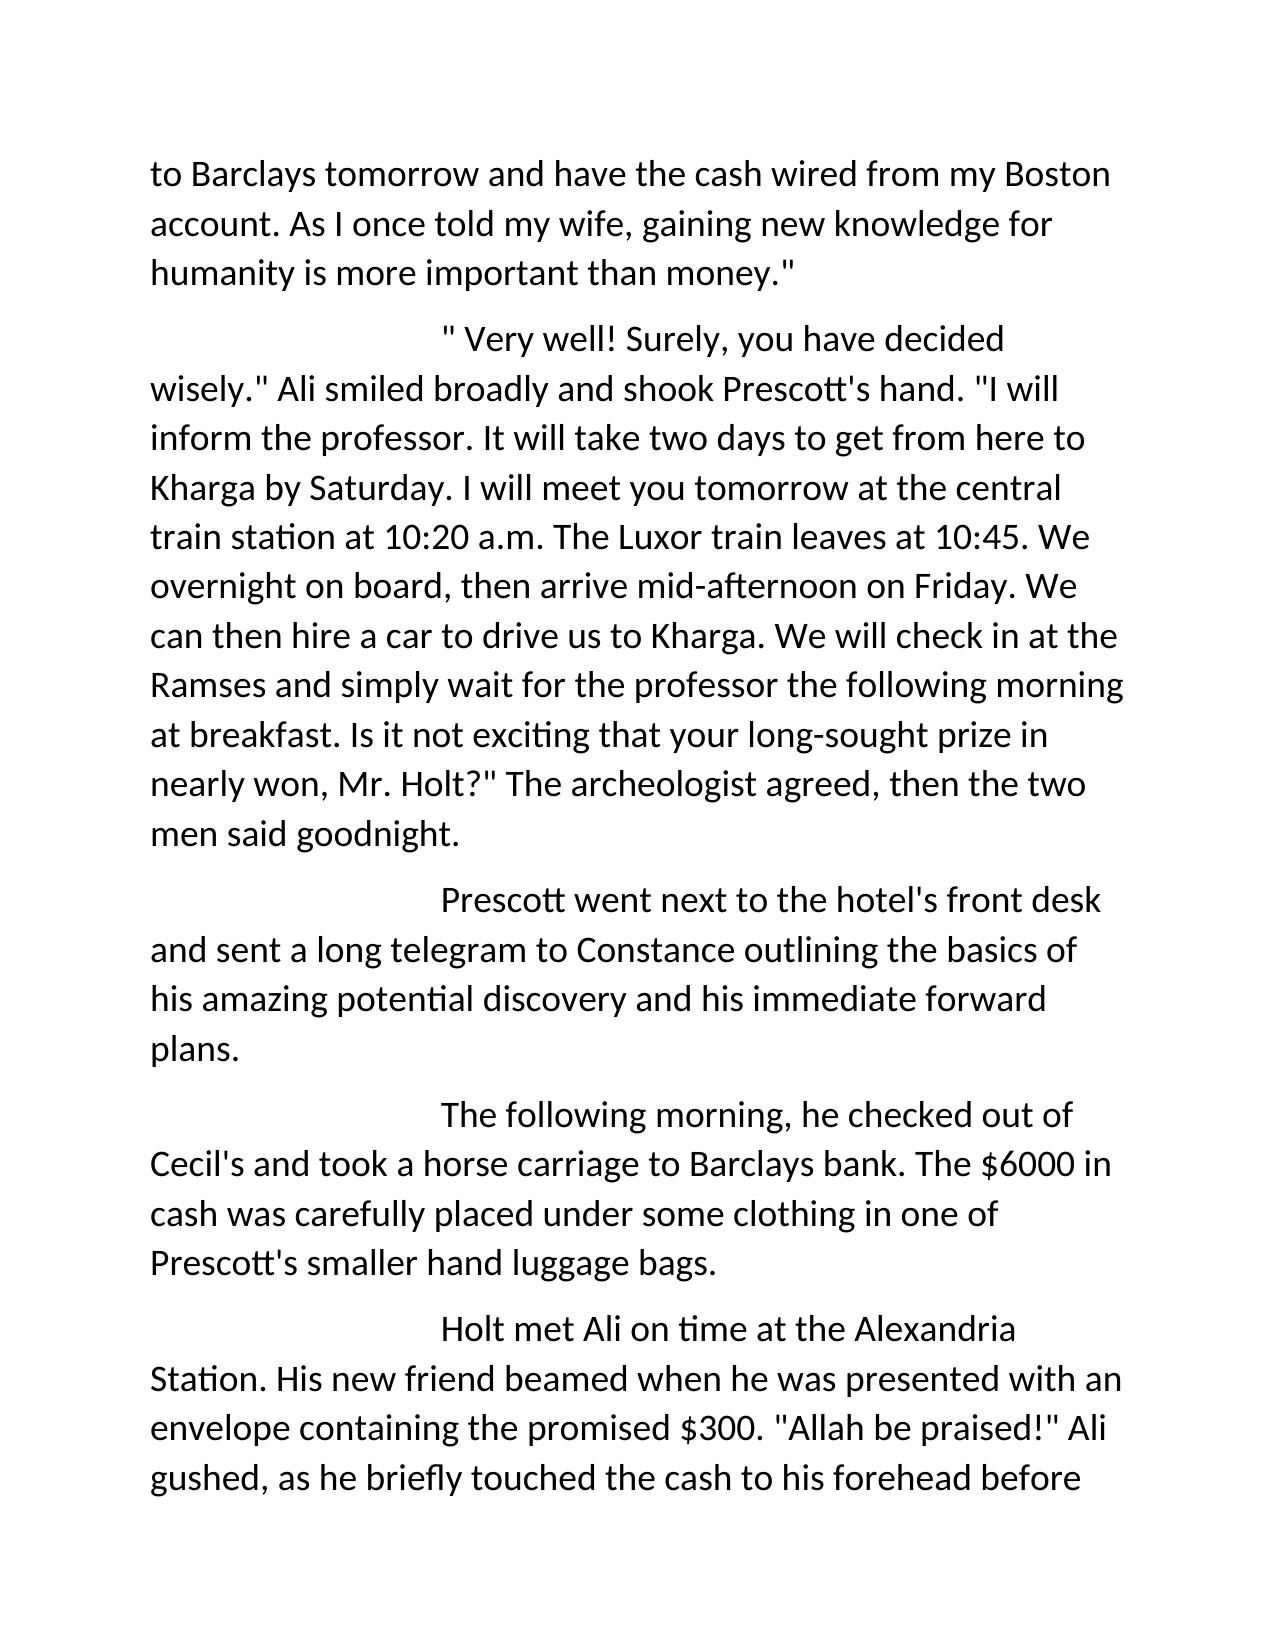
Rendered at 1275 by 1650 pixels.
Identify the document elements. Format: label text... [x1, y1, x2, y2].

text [150, 150, 1125, 295]
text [150, 1305, 1125, 1499]
text " Very well! Surely, you have decided wisely." Ali smiled broadly and shook Prescott's hand. "I will inform the professor. It will take two days to get from here to Kharga by Saturday. I will meet you tomorrow at the central train station at 10:20 a.m. The Luxor train leaves at 10:45. We overnight on board, then arrive mid-afternoon on Friday. We can then hire a car to drive us to Kharga. We will check in at the Ramses and simply wait for the professor the following morning at breakfast. Is it not exciting that your long-sought prize in nearly won, Mr. Holt?" The archeologist agreed, then the two men said goodnight. [150, 315, 1125, 856]
text The following morning, he checked out of Cecil's and took a horse carriage to Barclays bank. The $6000 in cash was carefully placed under some clothing in one of Prescott's smaller hand luggage bags. [150, 1091, 1125, 1285]
text Prescott went next to the hotel's front desk and sent a long telegram to Constance outlining the basics of his amazing potential discovery and his immediate forward plans. [150, 876, 1125, 1070]
